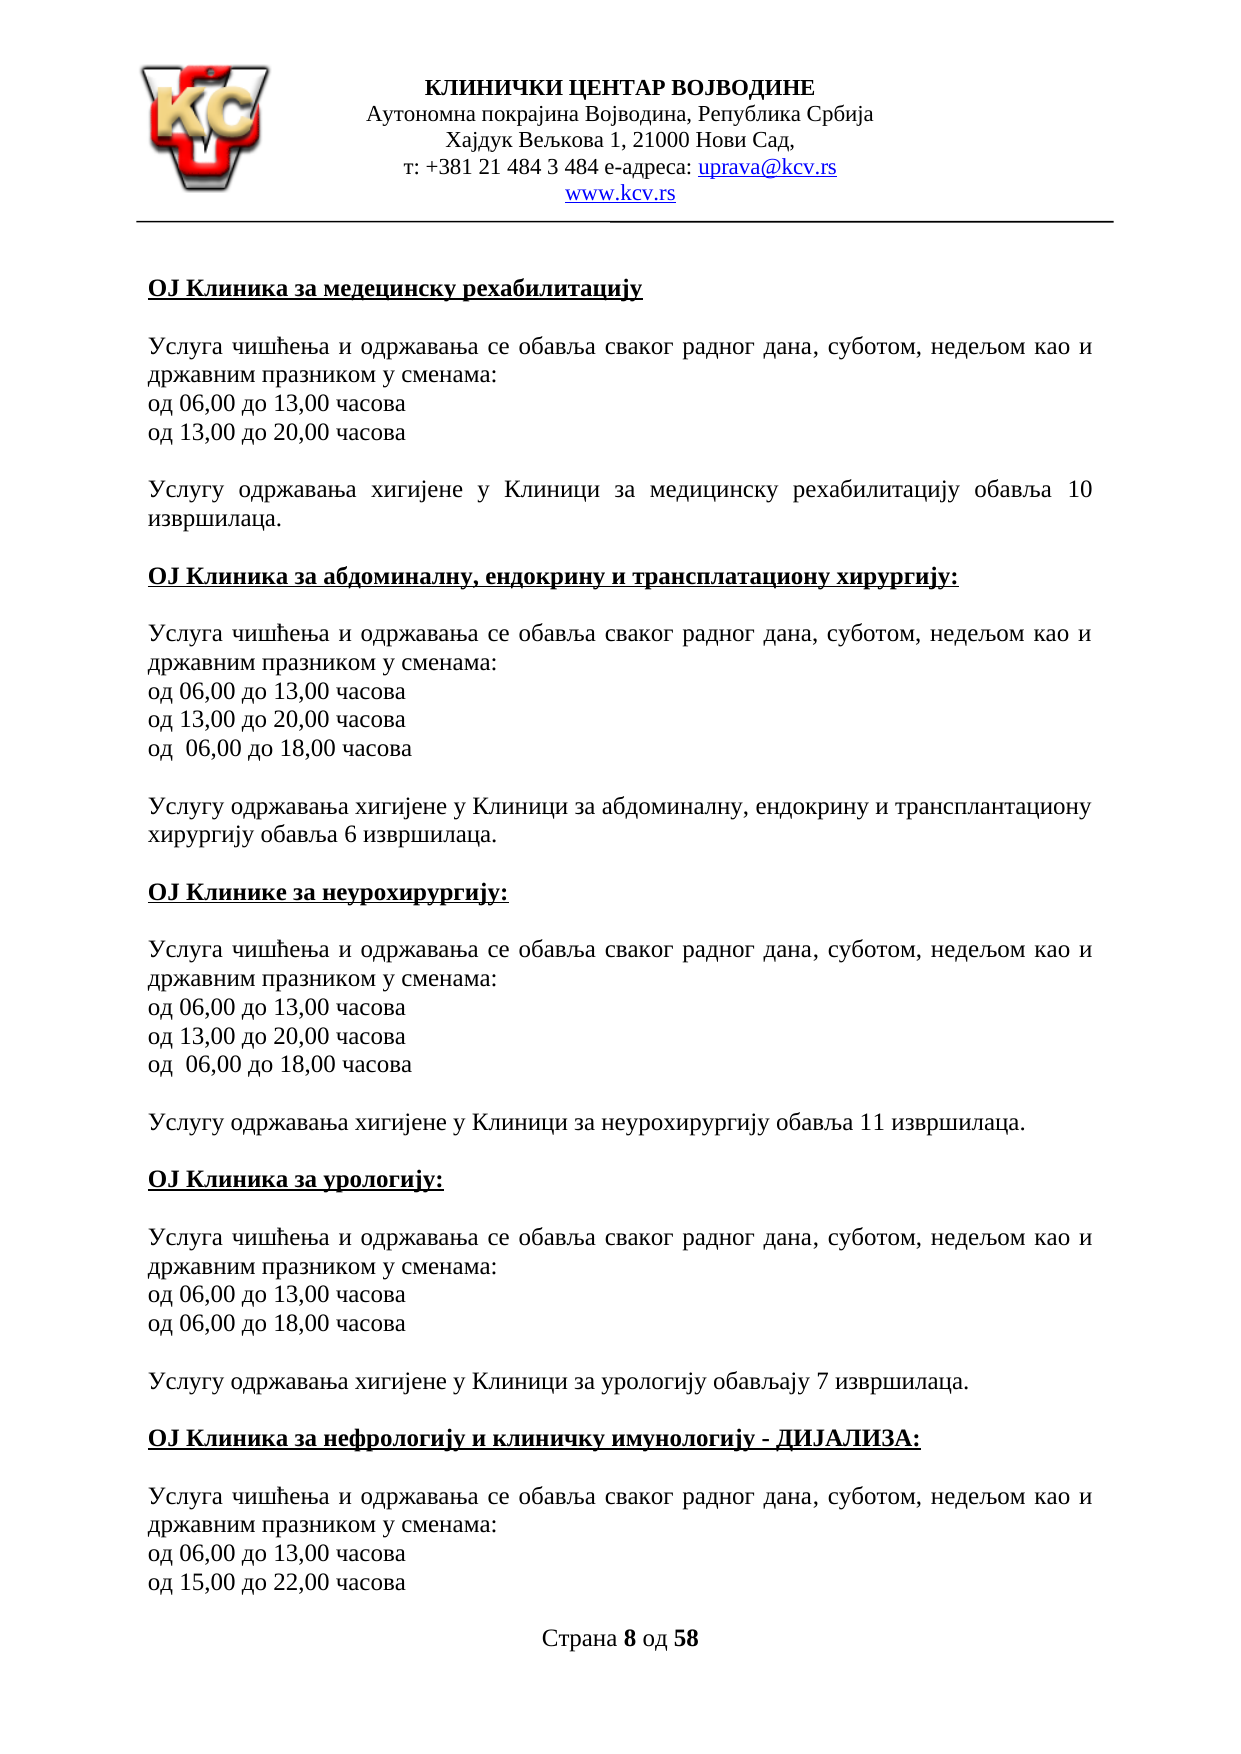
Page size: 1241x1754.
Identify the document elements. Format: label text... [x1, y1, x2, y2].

text ОЈ Клиника за медецинску рехабилитацију [148, 273, 1092, 302]
text од 06,00 до 18,00 часова [148, 733, 1092, 762]
text од 06,00 до 18,00 часова [148, 1308, 1092, 1337]
text Услугу одржавања хигијене у Клиници за неурохирургију обавља 11 извршилаца. [148, 1107, 1092, 1136]
text од 13,00 до 20,00 часова [148, 704, 1092, 733]
text Услугу одржавања хигијене у Клиници за урологију обављају 7 извршилаца. [148, 1366, 1092, 1394]
text од 13,00 до 20,00 часова [148, 417, 1092, 446]
text ОЈ Клиника за урологију: [148, 1164, 1092, 1193]
text Услуга чишћења и одржавања се обавља сваког радног дана, суботом, недељом као и државним празником у сменама: [148, 618, 1092, 676]
text од 06,00 до 18,00 часова [148, 1049, 1092, 1078]
text Услугу одржавања хигијене у Клиници за медицинску рехабилитацију обавља 10 извршилаца. [148, 474, 1092, 532]
text Услуга чишћења и одржавања се обавља сваког радног дана, суботом, недељом као и државним празником у сменама: [148, 1222, 1092, 1279]
text ОЈ Клиника за нефрологију и клиничку имунологију - ДИЈАЛИЗА: [148, 1423, 1092, 1452]
text ОЈ Клинике за неурохирургију: [148, 877, 1092, 906]
picture [137, 62, 274, 193]
text од 06,00 до 13,00 часова [148, 1279, 1092, 1308]
text од 06,00 до 13,00 часова [148, 1538, 1092, 1567]
text Услугу одржавања хигијене у Клиници за абдоминалну, ендокрину и трансплантациону хирургију обавља 6 извршилаца. [148, 791, 1092, 848]
text од 13,00 до 20,00 часова [148, 1021, 1092, 1049]
text Услуга чишћења и одржавања се обавља сваког радног дана, суботом, недељом као и државним празником у сменама: [148, 331, 1092, 388]
text Услуга чишћења и одржавања се обавља сваког радног дана, суботом, недељом као и државним празником у сменама: [148, 1481, 1092, 1538]
text од 15,00 до 22,00 часова [148, 1567, 1092, 1596]
text од 06,00 до 13,00 часова [148, 388, 1092, 417]
text ОЈ Клиника за абдоминалну, ендокрину и трансплатациону хирургију: [148, 561, 1092, 589]
text од 06,00 до 13,00 часова [148, 676, 1092, 704]
text од 06,00 до 13,00 часова [148, 992, 1092, 1021]
text Услуга чишћења и одржавања се обавља сваког радног дана, суботом, недељом као и државним празником у сменама: [148, 934, 1092, 992]
